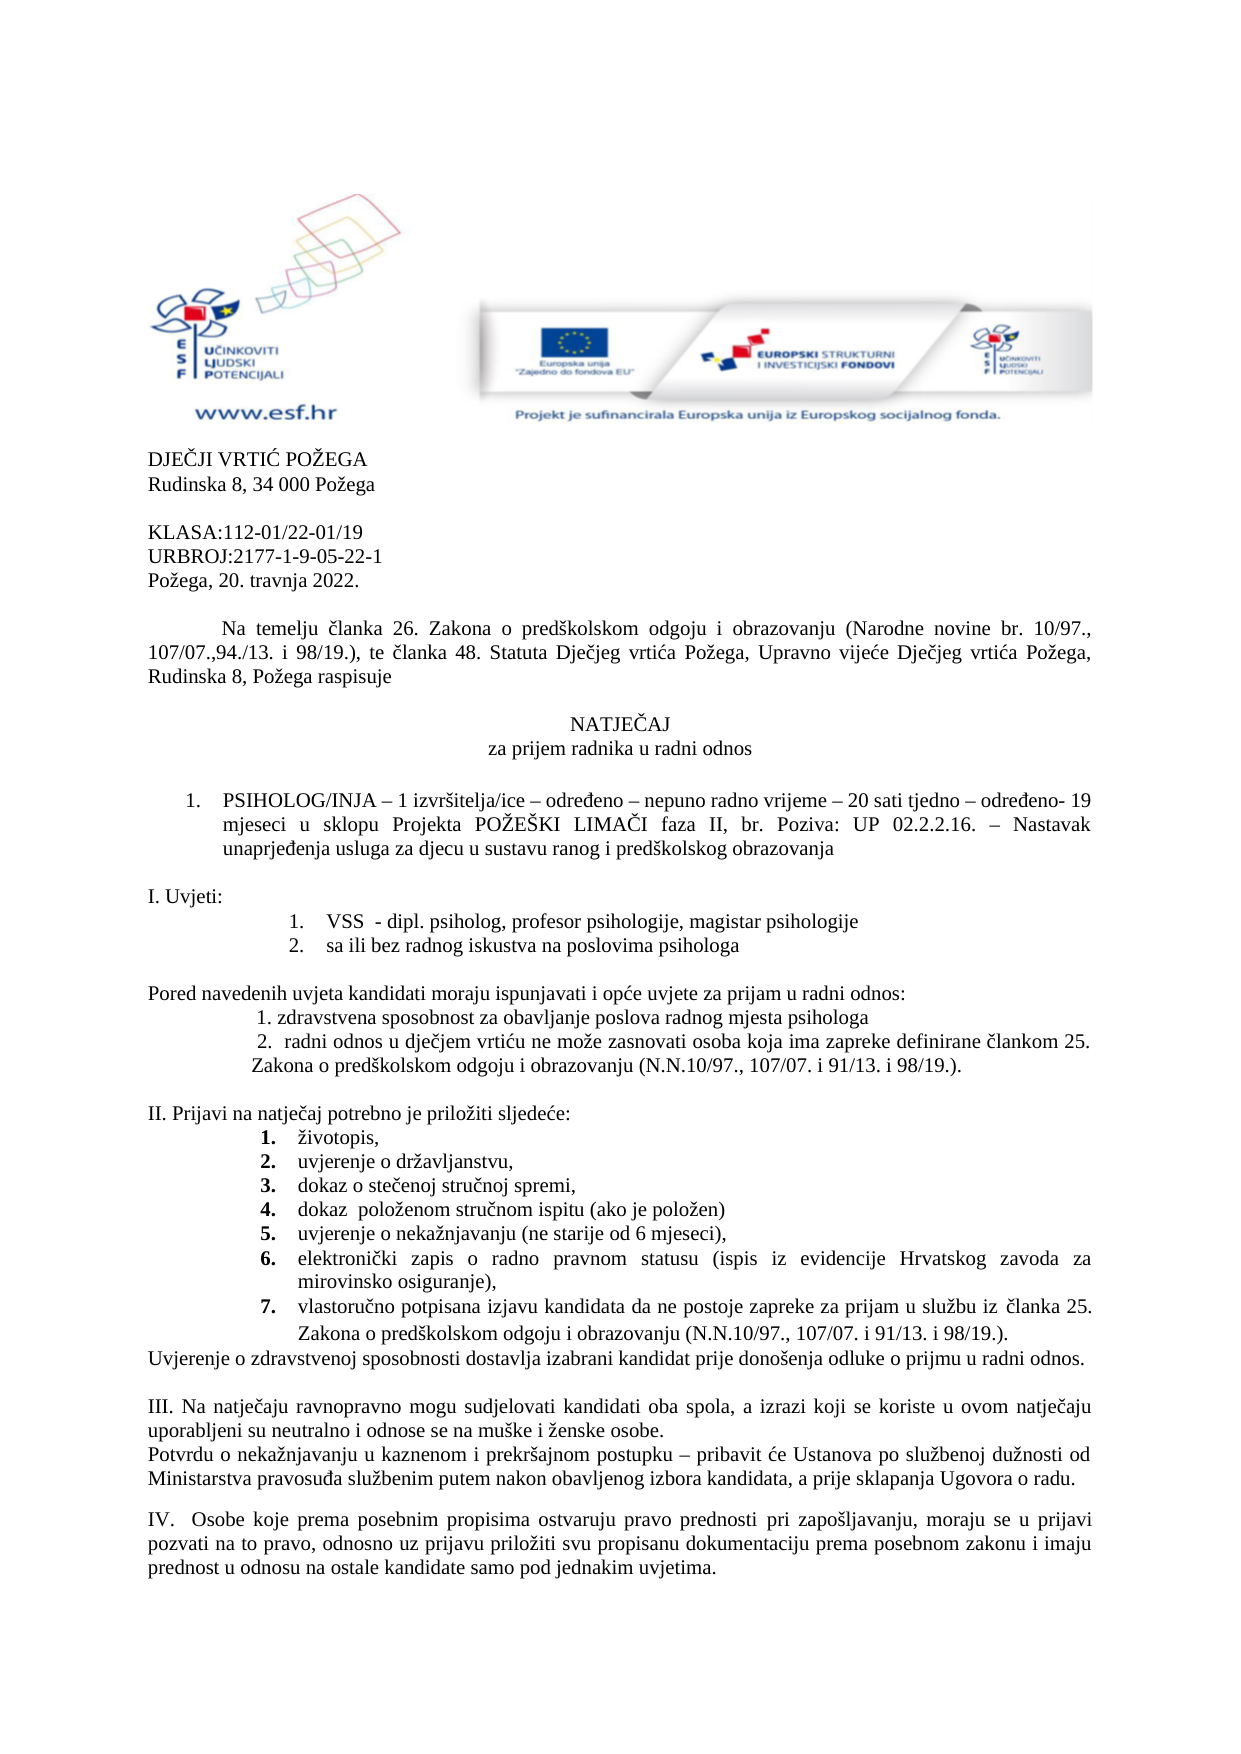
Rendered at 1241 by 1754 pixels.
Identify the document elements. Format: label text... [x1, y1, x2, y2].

text II. Prijavi na natječaj potrebno je priložiti sljedeće: [148, 1101, 1093, 1125]
list elektronički zapis o radno pravnom statusu (ispis iz evidencije Hrvatskog zavoda za mirovinsko osiguranje), [260, 1245, 1093, 1293]
text Požega, 20. travnja 2022. [148, 568, 1093, 592]
picture [147, 194, 1093, 429]
list PSIHOLOG/INJA – 1 izvršitelja/ice – određeno – nepuno radno vrijeme – 20 sati tjedno – određeno- 19 mjeseci u sklopu Projekta POŽEŠKI LIMAČI faza II, br. Poziva: UP 02.2.2.16. – Nastavak unaprjeđenja usluga za djecu u sustavu ranog i predškolskog obrazovanja [185, 788, 1093, 860]
text 2. radni odnos u dječjem vrtiću ne može zasnovati osoba koja ima zapreke definirane člankom 25. Zakona o predškolskom odgoju i obrazovanju (N.N.10/97., 107/07. i 91/13. i 98/19.). [251, 1029, 1093, 1077]
text IV. Osobe koje prema posebnim propisima ostvaruju pravo prednosti pri zapošljavanju, moraju se u prijavi pozvati na to pravo, odnosno uz prijavu priložiti svu propisanu dokumentaciju prema posebnom zakonu i imaju prednost u odnosu na ostale kandidate samo pod jednakim uvjetima. [148, 1507, 1093, 1579]
list sa ili bez radnog iskustva na poslovima psihologa [288, 933, 1093, 957]
text Na temelju članka 26. Zakona o predškolskom odgoju i obrazovanju (Narodne novine br. 10/97., 107/07.,94./13. i 98/19.), te članka 48. Statuta Dječjeg vrtića Požega, Upravno vijeće Dječjeg vrtića Požega, Rudinska 8, Požega raspisuje [148, 616, 1093, 688]
text I. Uvjeti: [148, 884, 1093, 908]
text Uvjerenje o zdravstvenoj sposobnosti dostavlja izabrani kandidat prije donošenja odluke o prijmu u radni odnos. [148, 1346, 1093, 1370]
list vlastoručno potpisana izjavu kandidata da ne postoje zapreke za prijam u službu iz članka 25. Zakona o predškolskom odgoju i obrazovanju (N.N.10/97., 107/07. i 91/13. i 98/19.). [260, 1293, 1093, 1346]
list VSS - dipl. psiholog, profesor psihologije, magistar psihologije [288, 908, 1093, 933]
text III. Na natječaju ravnopravno mogu sudjelovati kandidati oba spola, a izrazi koji se koriste u ovom natječaju uporabljeni su neutralno i odnose se na muške i ženske osobe. [148, 1394, 1093, 1442]
list dokaz položenom stručnom ispitu (ako je položen) [260, 1197, 1093, 1221]
text KLASA:112-01/22-01/19 [148, 519, 1093, 544]
text 1. zdravstvena sposobnost za obavljanje poslova radnog mjesta psihologa [251, 1005, 1093, 1029]
text Potvrdu o nekažnjavanju u kaznenom i prekršajnom postupku – pribavit će Ustanova po službenoj dužnosti od Ministarstva pravosuđa službenim putem nakon obavljenog izbora kandidata, a prije sklapanja Ugovora o radu. [148, 1442, 1093, 1490]
text Rudinska 8, 34 000 Požega [148, 471, 1093, 496]
text NATJEČAJ [148, 712, 1093, 736]
list uvjerenje o nekažnjavanju (ne starije od 6 mjeseci), [260, 1221, 1093, 1245]
text DJEČJI VRTIĆ POŽEGA [148, 447, 1093, 471]
list dokaz o stečenoj stručnoj spremi, [260, 1173, 1093, 1197]
text Pored navedenih uvjeta kandidati moraju ispunjavati i opće uvjete za prijam u radni odnos: [148, 981, 1093, 1005]
list uvjerenje o državljanstvu, [260, 1149, 1093, 1173]
text za prijem radnika u radni odnos [148, 736, 1093, 760]
text URBROJ:2177-1-9-05-22-1 [148, 544, 1093, 568]
list životopis, [260, 1125, 1093, 1149]
